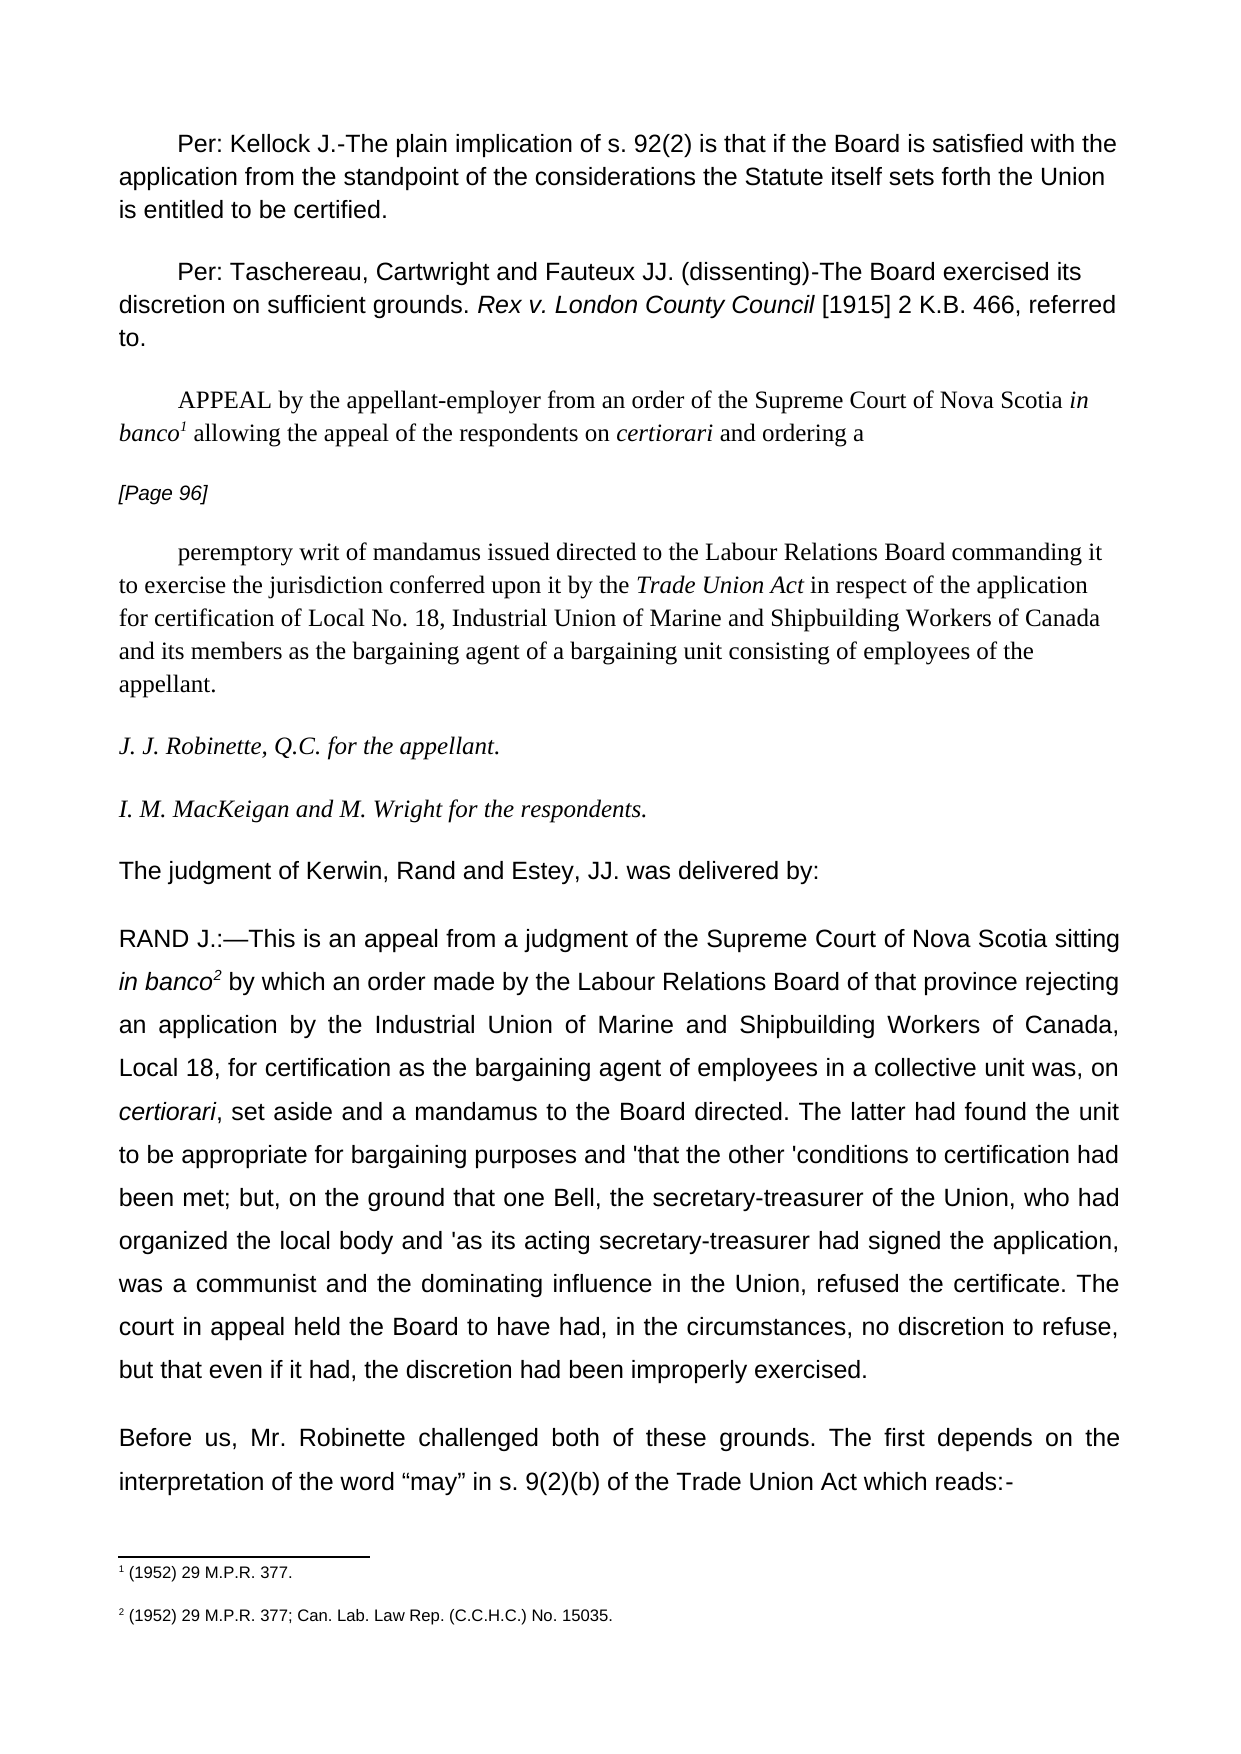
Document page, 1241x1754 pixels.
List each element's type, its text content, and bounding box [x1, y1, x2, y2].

text APPEAL by the appellant-employer from an order of the Supreme Court of Nova Scotia in banco allowing the appeal of the respondents on certiorari and ordering a [118, 385, 1122, 447]
text J. J. Robinette, Q.C. for the appellant. [118, 731, 1122, 760]
text peremptory writ of mandamus issued directed to the Labour Relations Board commanding it to exercise the jurisdiction conferred upon it by the Trade Union Act in respect of the application for certification of Local No. 18, Industrial Union of Marine and Shipbuilding Workers of Canada and its members as the bargaining agent of a bargaining unit consisting of employees of the appellant. [118, 537, 1122, 698]
text [Page 96] [118, 481, 1122, 504]
text The judgment of Kerwin, Rand and Estey, JJ. was delivered by: [118, 856, 1122, 884]
text I. M. MacKeigan and M. Wright for the respondents. [118, 794, 1122, 822]
text Per: Taschereau, Cartwright and Fauteux JJ. (dissenting)-The Board exercised its discretion on sufficient grounds. Rex v. London County Council [1915] 2 K.B. 466, referred to. [118, 257, 1122, 352]
text Per: Kellock J.-The plain implication of s. 92(2) is that if the Board is satisfied with the application from the standpoint of the considerations the Statute itself sets forth the Union is entitled to be certified. [118, 129, 1122, 224]
text Before us, Mr. Robinette challenged both of these grounds. The first depends on the interpretation of the word “may” in s. 9(2)(b) of the Trade Union Act which reads:- [118, 1423, 1122, 1495]
text RAND J.:—This is an appeal from a judgment of the Supreme Court of Nova Scotia sitting in banco by which an order made by the Labour Relations Board of that province rejecting an application by the Industrial Union of Marine and Shipbuilding Workers of Canada, Local 18, for certification as the bargaining agent of employees in a collective unit was, on certiorari, set aside and a mandamus to the Board directed. The latter had found the unit to be appropriate for bargaining purposes and 'that the other 'conditions to certification had been met; but, on the ground that one Bell, the secretary-treasurer of the Union, who had organized the local body and 'as its acting secretary-treasurer had signed the application, was a communist and the dominating influence in the Union, refused the certificate. The court in appeal held the Board to have had, in the circumstances, no discretion to refuse, but that even if it had, the discretion had been improperly exercised. [118, 924, 1122, 1384]
